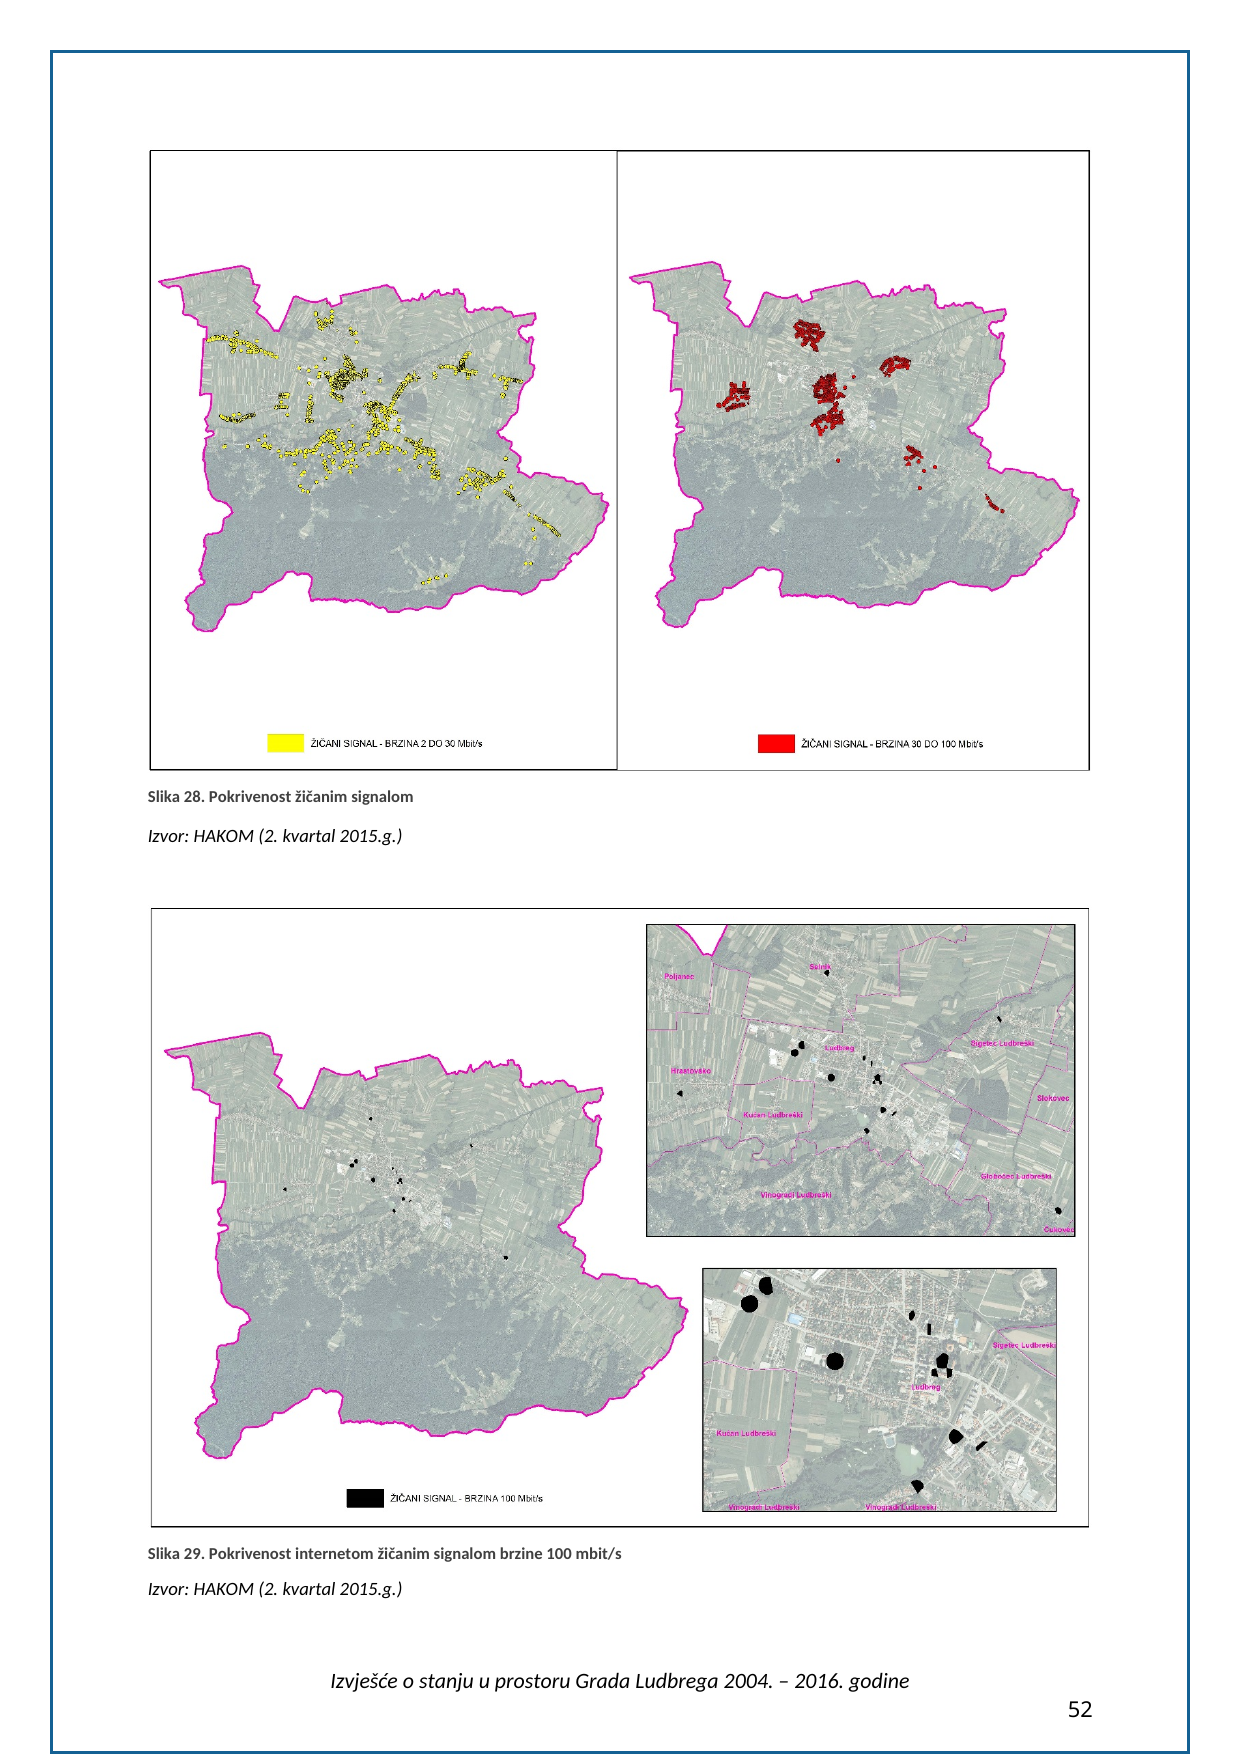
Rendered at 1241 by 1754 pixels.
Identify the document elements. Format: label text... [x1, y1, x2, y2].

text Slika 28. Pokrivenost žičanim signalom [148, 786, 1093, 807]
text Slika 29. Pokrivenost internetom žičanim signalom brzine 100 mbit/s [148, 1543, 1093, 1564]
picture [147, 905, 1093, 1530]
text Izvor: HAKOM (2. kvartal 2015.g.) [148, 1577, 1093, 1600]
text Izvor: HAKOM (2. kvartal 2015.g.) [148, 824, 1093, 847]
picture [147, 147, 1093, 773]
